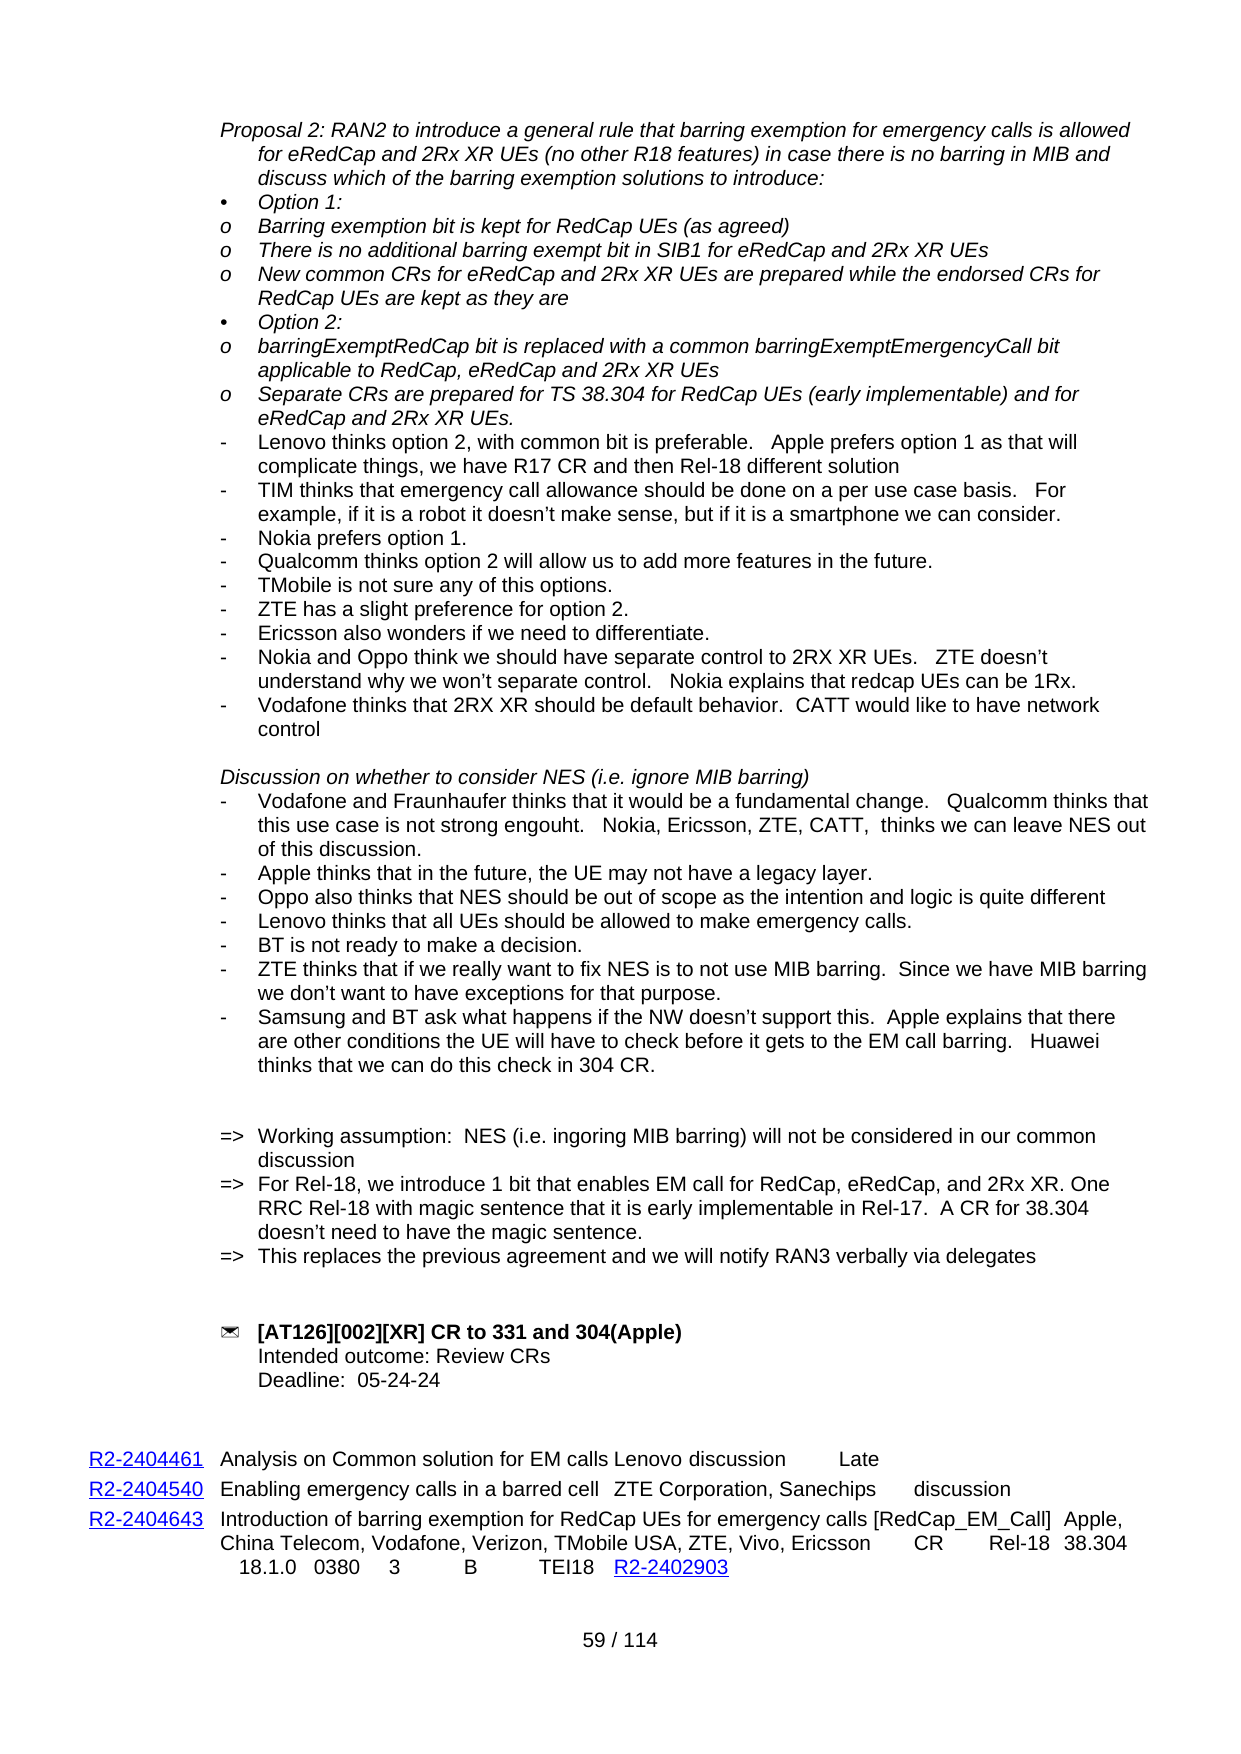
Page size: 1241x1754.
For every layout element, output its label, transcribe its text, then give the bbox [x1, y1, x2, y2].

text o There is no additional barring exempt bit in SIB1 for eRedCap and 2Rx XR UEs [220, 238, 1152, 262]
text Deadline: 05-24-24 [220, 1368, 1152, 1392]
text o Separate CRs are prepared for TS 38.304 for RedCap UEs (early implementable) and for eRedCap and 2Rx XR UEs. [220, 382, 1152, 429]
text - Oppo also thinks that NES should be out of scope as the intention and logic is quite different [220, 885, 1152, 909]
text Discussion on whether to consider NES (i.e. ignore MIB barring) [220, 765, 1152, 789]
text - Lenovo thinks option 2, with common bit is preferable. Apple prefers option 1 as that will complicate things, we have R17 CR and then Rel-18 different solution [220, 429, 1152, 477]
text • Option 2: [220, 310, 1152, 334]
text - Apple thinks that in the future, the UE may not have a legacy layer. [220, 861, 1152, 885]
title R2-2404643 Introduction of barring exemption for RedCap UEs for emergency calls [RedCap_EM_Call] Apple, China Telecom, Vodafone, Verizon, TMobile USA, ZTE, Vivo, Ericsson CR Rel-18 38.304 18.1.0 0380 3 B TEI18 R2-2402903 [89, 1507, 1152, 1579]
text - Ericsson also wonders if we need to differentiate. [220, 621, 1152, 645]
text Intended outcome: Review CRs [220, 1344, 1152, 1368]
text => Working assumption: NES (i.e. ingoring MIB barring) will not be considered in our common discussion [220, 1124, 1152, 1172]
text => For Rel-18, we introduce 1 bit that enables EM call for RedCap, eRedCap, and 2Rx XR. One RRC Rel-18 with magic sentence that it is early implementable in Rel-17. A CR for 38.304 doesn’t need to have the magic sentence. [220, 1172, 1152, 1244]
text • Option 1: [220, 190, 1152, 214]
title R2-2404540 Enabling emergency calls in a barred cell ZTE Corporation, Sanechips discussion [89, 1477, 1152, 1501]
text - Lenovo thinks that all UEs should be allowed to make emergency calls. [220, 909, 1152, 933]
text - Nokia and Oppo think we should have separate control to 2RX XR UEs. ZTE doesn’t understand why we won’t separate control. Nokia explains that redcap UEs can be 1Rx. [220, 645, 1152, 693]
text - ZTE thinks that if we really want to fix NES is to not use MIB barring. Since we have MIB barring we don’t want to have exceptions for that purpose. [220, 957, 1152, 1004]
title R2-2404461 Analysis on Common solution for EM calls Lenovo discussion Late [89, 1446, 1152, 1470]
text - Vodafone thinks that 2RX XR should be default behavior. CATT would like to have network control [220, 693, 1152, 741]
text - ZTE has a slight preference for option 2. [220, 597, 1152, 621]
text o barringExemptRedCap bit is replaced with a common barringExemptEmergencyCall bit applicable to RedCap, eRedCap and 2Rx XR UEs [220, 334, 1152, 382]
text o Barring exemption bit is kept for RedCap UEs (as agreed) [220, 214, 1152, 238]
text o New common CRs for eRedCap and 2Rx XR UEs are prepared while the endorsed CRs for RedCap UEs are kept as they are [220, 262, 1152, 310]
text Proposal 2: RAN2 to introduce a general rule that barring exemption for emergency calls is allowed for eRedCap and 2Rx XR UEs (no other R18 features) in case there is no barring in MIB and discuss which of the barring exemption solutions to introduce: [220, 118, 1152, 190]
text - TIM thinks that emergency call allowance should be done on a per use case basis. For example, if it is a robot it doesn’t make sense, but if it is a smartphone we can consider. [220, 477, 1152, 525]
text [AT126][002][XR] CR to 331 and 304(Apple) [220, 1320, 1152, 1344]
text - Vodafone and Fraunhaufer thinks that it would be a fundamental change. Qualcomm thinks that this use case is not strong engouht. Nokia, Ericsson, ZTE, CATT, thinks we can leave NES out of this discussion. [220, 789, 1152, 861]
text => This replaces the previous agreement and we will notify RAN3 verbally via delegates [220, 1244, 1152, 1268]
text - BT is not ready to make a decision. [220, 933, 1152, 957]
text - Qualcomm thinks option 2 will allow us to add more features in the future. [220, 549, 1152, 573]
text - Samsung and BT ask what happens if the NW doesn’t support this. Apple explains that there are other conditions the UE will have to check before it gets to the EM call barring. Huawei thinks that we can do this check in 304 CR. [220, 1004, 1152, 1076]
text - Nokia prefers option 1. [220, 525, 1152, 549]
text - TMobile is not sure any of this options. [220, 573, 1152, 597]
